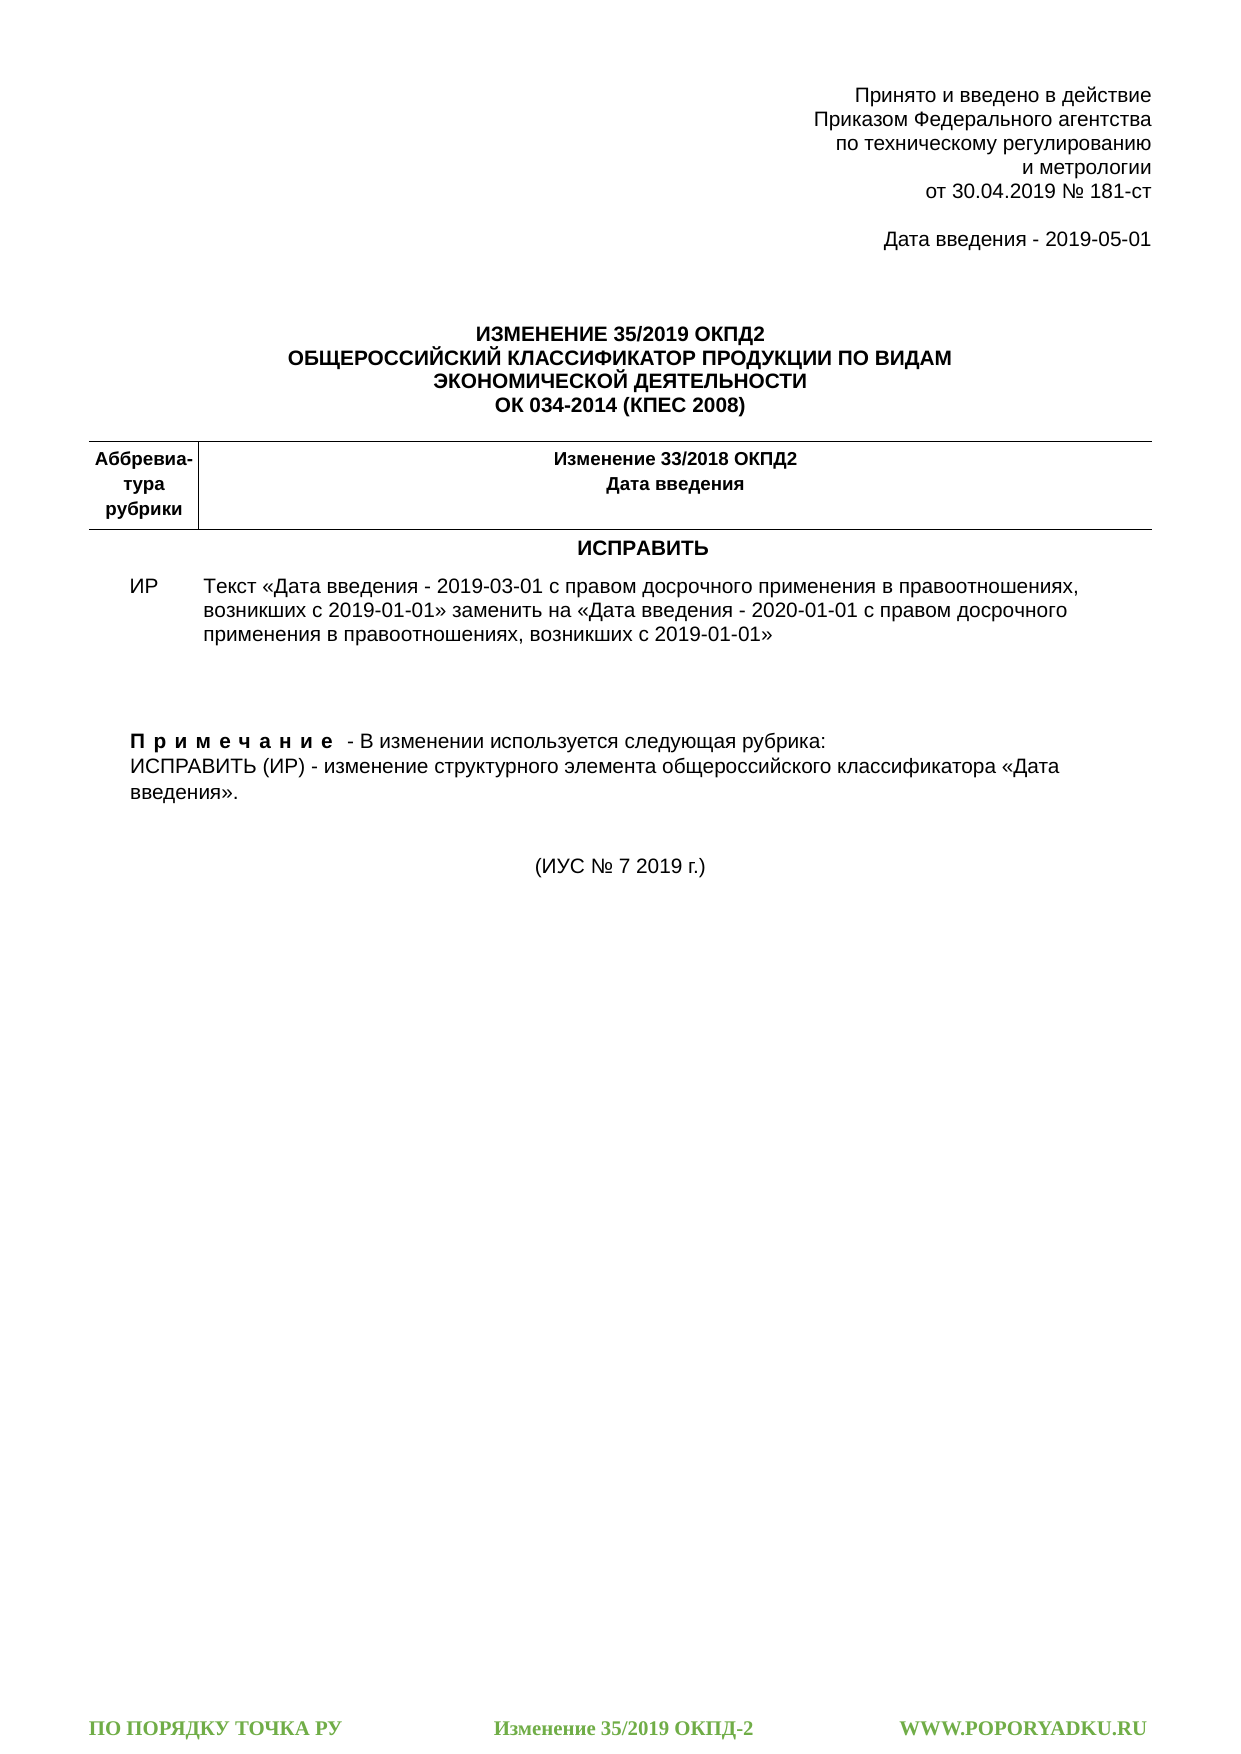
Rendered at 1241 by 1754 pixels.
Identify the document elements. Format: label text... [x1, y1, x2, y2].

table_header Изменение 33/2018 ОКПД2 Дата введения [199, 442, 1152, 529]
text Примечание - В изменении используется следующая рубрика: [130, 729, 1152, 753]
text Дата введения - 2019-05-01 [89, 226, 1152, 250]
text (ИУС № 7 2019 г.) [118, 854, 1122, 878]
text от 30.04.2019 № 181-ст [89, 178, 1152, 202]
table_cell ИР [89, 566, 199, 653]
text ИСПРАВИТЬ (ИР) - изменение структурного элемента общероссийского классификатора «Дата введения». [130, 754, 1152, 804]
title ИЗМЕНЕНИЕ 35/2019 ОКПД2 [89, 321, 1152, 345]
table_header Аббревиа-тура рубрики [89, 442, 198, 529]
text Приказом Федерального агентства [89, 107, 1152, 131]
text и метрологии [89, 154, 1152, 178]
title ОБЩЕРОССИЙСКИЙ КЛАССИФИКАТОР ПРОДУКЦИИ ПО ВИДАМ [89, 345, 1152, 369]
text по техническому регулированию [89, 131, 1152, 154]
title ЭКОНОМИЧЕСКОЙ ДЕЯТЕЛЬНОСТИ [89, 369, 1152, 393]
table_cell ИСПРАВИТЬ [89, 530, 1152, 566]
table_cell Текст «Дата введения - 2019-03-01 с правом досрочного применения в правоотношениях, возникших с 2019-01-01» заменить на «Дата введения - 2020-01-01 с правом досрочного применения в правоотношениях, возникших с 2019-01-01» [199, 566, 1152, 653]
text Принято и введено в действие [89, 83, 1152, 107]
title ОК 034-2014 (КПЕС 2008) [89, 393, 1152, 417]
